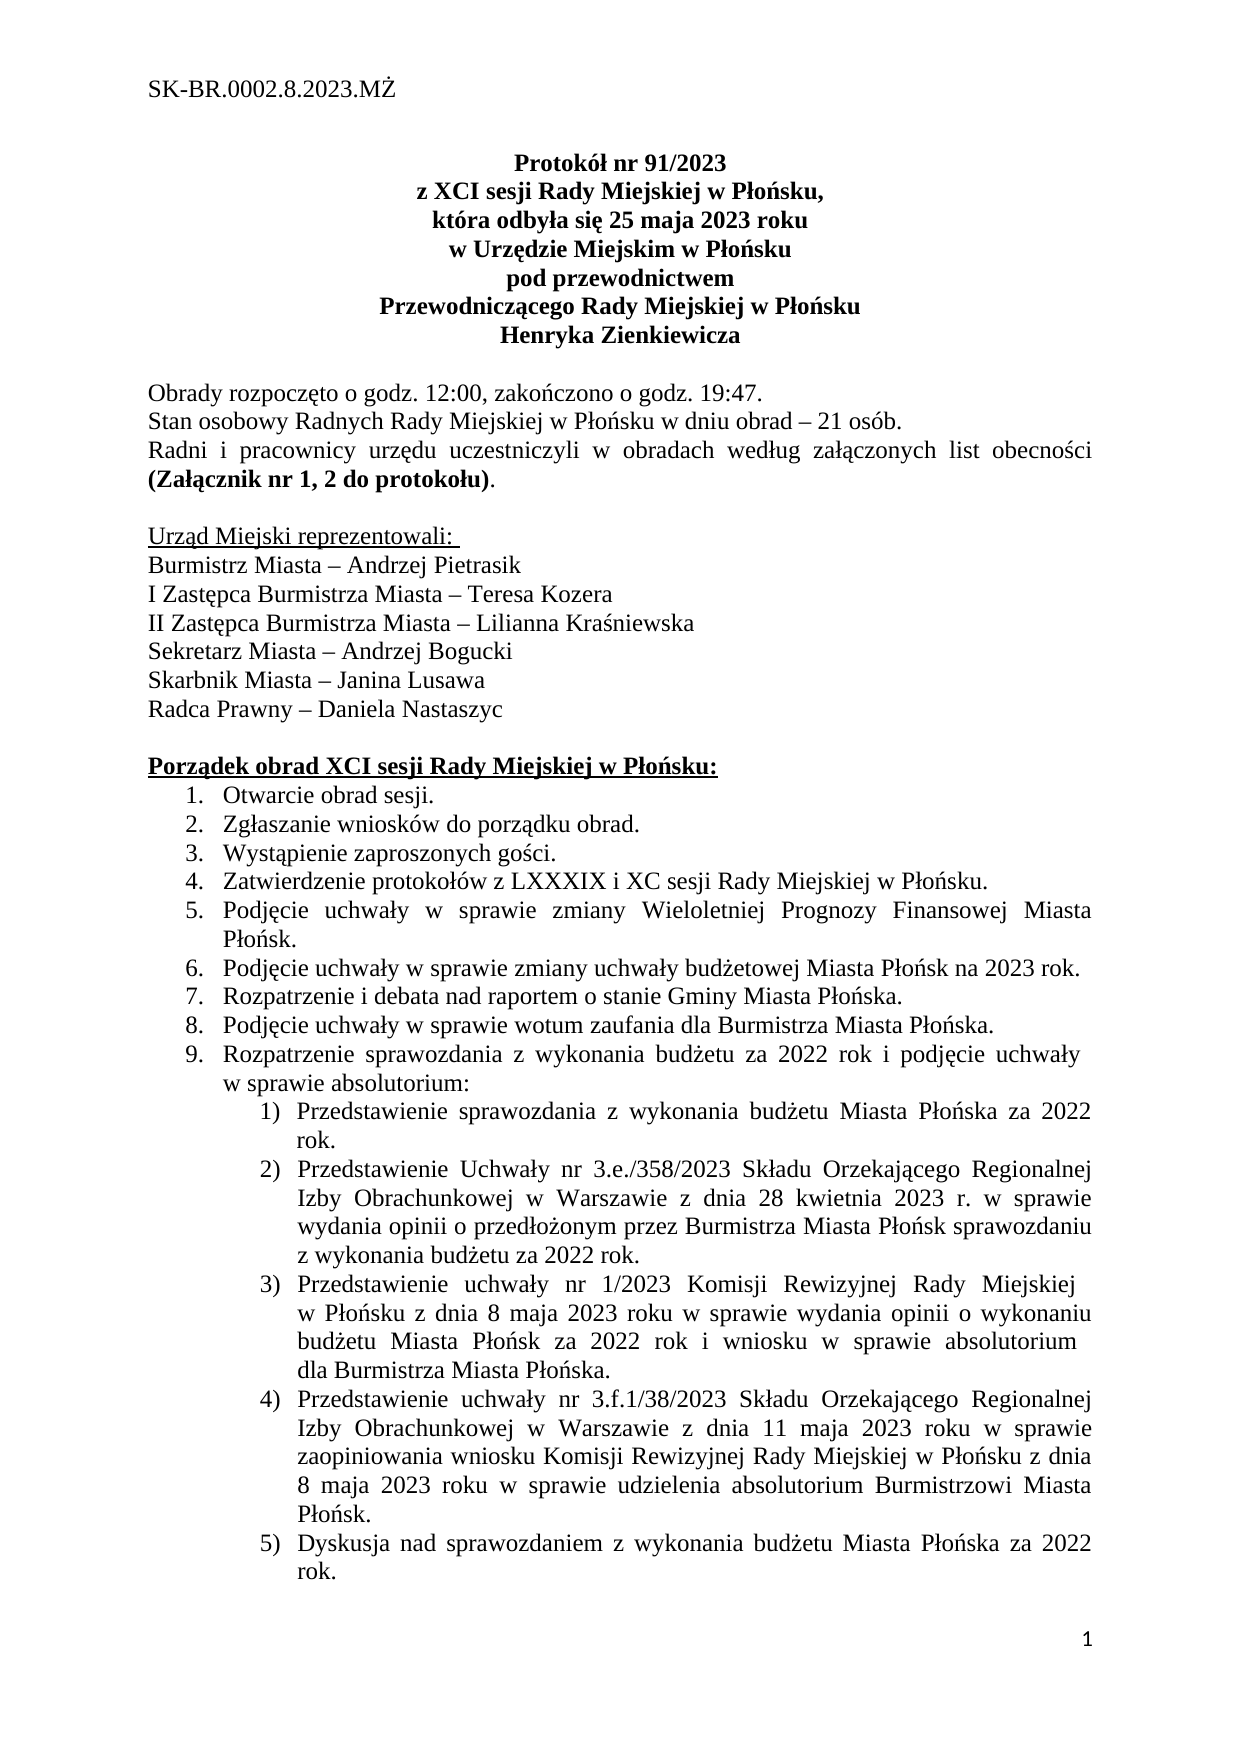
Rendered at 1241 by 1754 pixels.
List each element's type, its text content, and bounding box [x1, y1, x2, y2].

text Urząd Miejski reprezentowali: [148, 521, 1093, 550]
text Radni i pracownicy urzędu uczestniczyli w obradach według załączonych list obecności (Załącznik nr 1, 2 do protokołu). [148, 435, 1093, 493]
list Otwarcie obrad sesji. [185, 780, 1093, 809]
text pod przewodnictwem [148, 263, 1093, 291]
text Przewodniczącego Rady Miejskiej w Płońsku [148, 291, 1093, 320]
text Porządek obrad XCI sesji Rady Miejskiej w Płońsku: [148, 751, 1093, 780]
text Skarbnik Miasta – Janina Lusawa [148, 665, 1093, 694]
text II Zastępca Burmistrza Miasta – Lilianna Kraśniewska [148, 608, 1093, 636]
list Rozpatrzenie sprawozdania z wykonania budżetu za 2022 rok i podjęcie uchwały w sprawie absolutorium: [185, 1039, 1093, 1096]
text Radca Prawny – Daniela Nastaszyc [148, 694, 1093, 723]
list Podjęcie uchwały w sprawie zmiany uchwały budżetowej Miasta Płońsk na 2023 rok. [185, 953, 1093, 981]
text I Zastępca Burmistrza Miasta – Teresa Kozera [148, 579, 1093, 608]
list Dyskusja nad sprawozdaniem z wykonania budżetu Miasta Płońska za 2022 rok. [259, 1528, 1093, 1585]
list Przedstawienie Uchwały nr 3.e./358/2023 Składu Orzekającego Regionalnej Izby Obrachunkowej w Warszawie z dnia 28 kwietnia 2023 r. w sprawie wydania opinii o przedłożonym przez Burmistrza Miasta Płońsk sprawozdaniu z wykonania budżetu za 2022 rok. [259, 1154, 1093, 1269]
list Przedstawienie uchwały nr 3.f.1/38/2023 Składu Orzekającego Regionalnej Izby Obrachunkowej w Warszawie z dnia 11 maja 2023 roku w sprawie zaopiniowania wniosku Komisji Rewizyjnej Rady Miejskiej w Płońsku z dnia 8 maja 2023 roku w sprawie udzielenia absolutorium Burmistrzowi Miasta Płońsk. [259, 1384, 1093, 1528]
list Wystąpienie zaproszonych gości. [185, 838, 1093, 866]
list Podjęcie uchwały w sprawie zmiany Wieloletniej Prognozy Finansowej Miasta Płońsk. [185, 895, 1093, 953]
text Obrady rozpoczęto o godz. 12:00, zakończono o godz. 19:47. [148, 378, 1093, 406]
text która odbyła się 25 maja 2023 roku [148, 205, 1093, 234]
list Rozpatrzenie i debata nad raportem o stanie Gminy Miasta Płońska. [185, 981, 1093, 1010]
text z XCI sesji Rady Miejskiej w Płońsku, [148, 176, 1093, 205]
list Przedstawienie sprawozdania z wykonania budżetu Miasta Płońska za 2022 rok. [259, 1096, 1093, 1154]
text Henryka Zienkiewicza [148, 320, 1093, 349]
text Stan osobowy Radnych Rady Miejskiej w Płońsku w dniu obrad – 21 osób. [148, 406, 1093, 435]
text Sekretarz Miasta – Andrzej Bogucki [148, 636, 1093, 665]
text Burmistrz Miasta – Andrzej Pietrasik [148, 550, 1093, 579]
list Zgłaszanie wniosków do porządku obrad. [185, 809, 1093, 838]
list Przedstawienie uchwały nr 1/2023 Komisji Rewizyjnej Rady Miejskiej w Płońsku z dnia 8 maja 2023 roku w sprawie wydania opinii o wykonaniu budżetu Miasta Płońsk za 2022 rok i wniosku w sprawie absolutorium dla Burmistrza Miasta Płońska. [259, 1269, 1093, 1384]
list Podjęcie uchwały w sprawie wotum zaufania dla Burmistrza Miasta Płońska. [185, 1010, 1093, 1039]
list Zatwierdzenie protokołów z LXXXIX i XC sesji Rady Miejskiej w Płońsku. [185, 866, 1093, 895]
text Protokół nr 91/2023 [148, 148, 1093, 176]
text w Urzędzie Miejskim w Płońsku [148, 234, 1093, 263]
